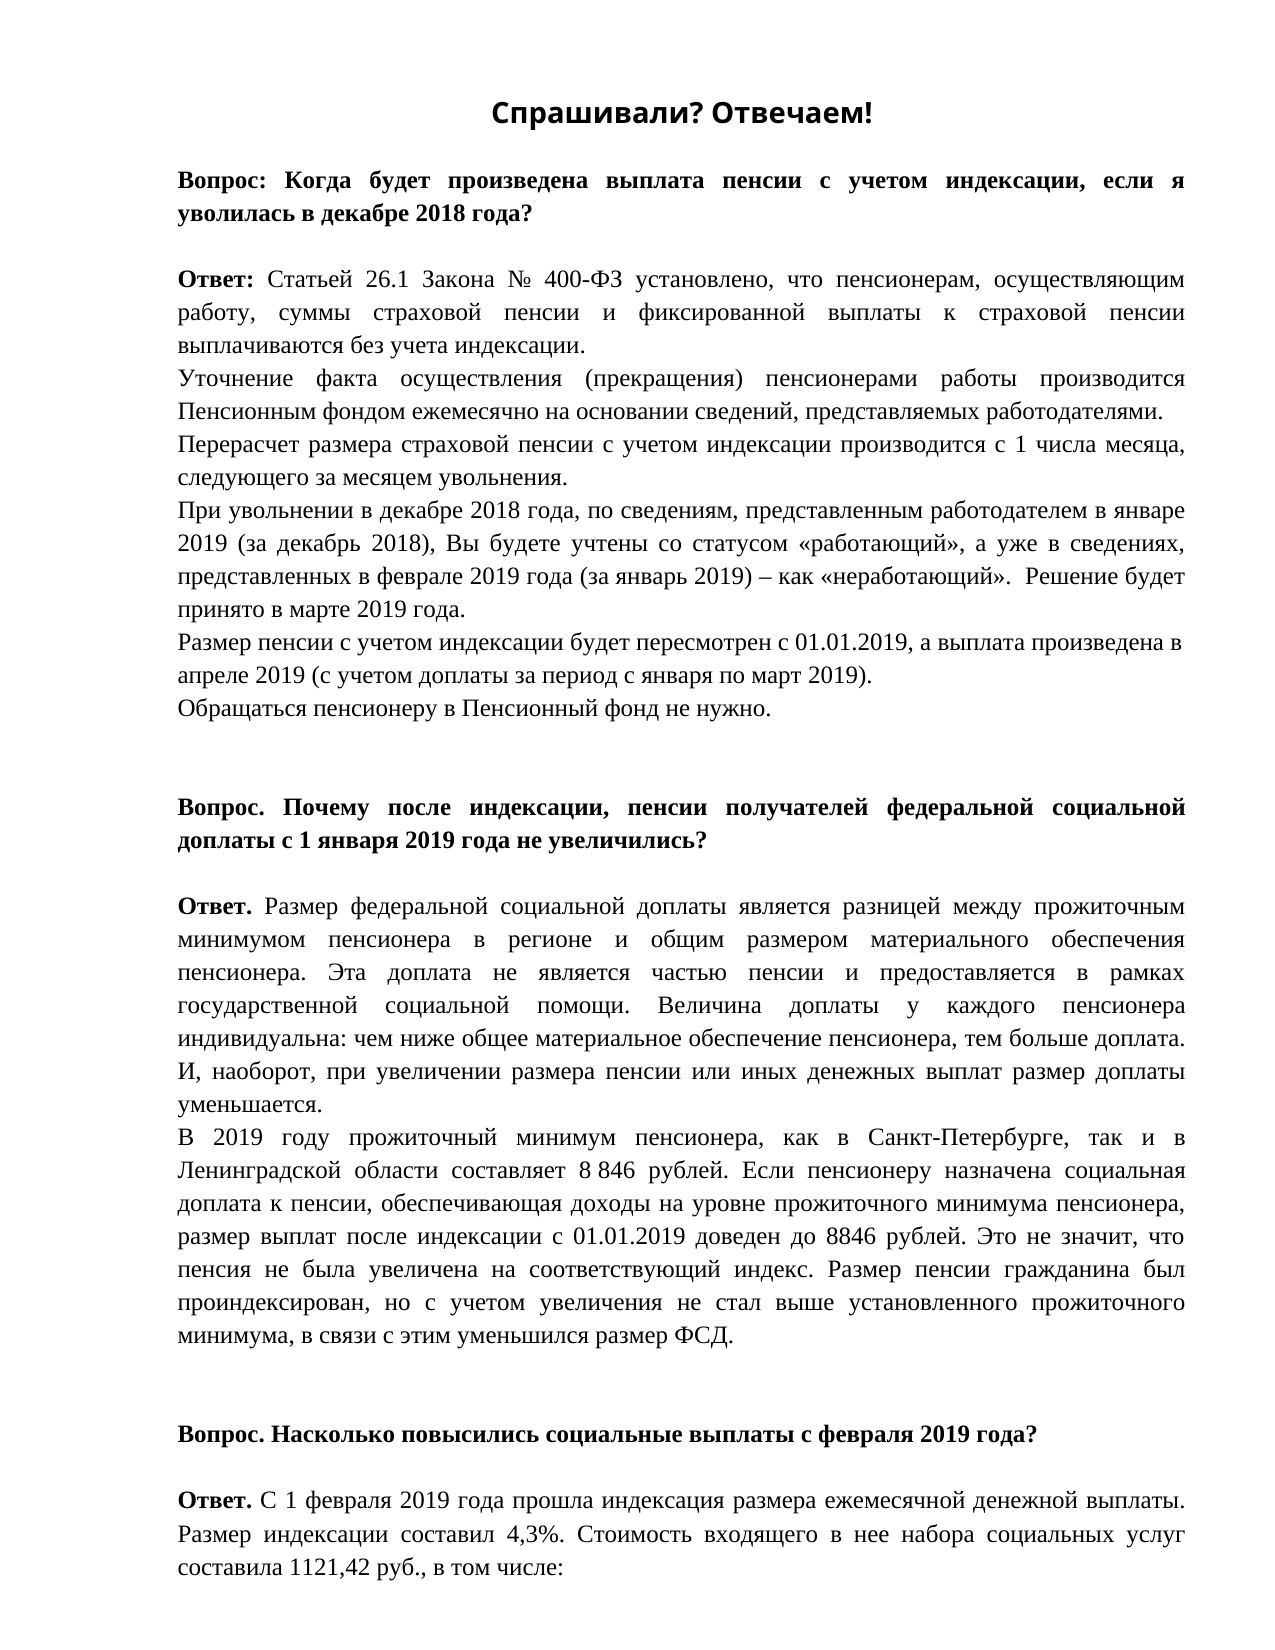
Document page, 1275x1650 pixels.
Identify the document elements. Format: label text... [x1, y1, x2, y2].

text Ответ: Статьей 26.1 Закона № 400-ФЗ установлено, что пенсионерам, осуществляющим работу, суммы страховой пенсии и фиксированной выплаты к страховой пенсии выплачиваются без учета индексации. [177, 264, 1186, 359]
text Ответ. Размер федеральной социальной доплаты является разницей между прожиточным минимумом пенсионера в регионе и общим размером материального обеспечения пенсионера. Эта доплата не является частью пенсии и предоставляется в рамках государственной социальной помощи. Величина доплаты у каждого пенсионера индивидуальна: чем ниже общее материальное обеспечение пенсионера, тем больше доплата. И, наоборот, при увеличении размера пенсии или иных денежных выплат размер доплаты уменьшается. [177, 891, 1186, 1118]
text Вопрос: Когда будет произведена выплата пенсии с учетом индексации, если я уволилась в декабре 2018 года? [177, 165, 1186, 227]
text Перерасчет размера страховой пенсии с учетом индексации производится с 1 числа месяца, следующего за месяцем увольнения. [177, 429, 1186, 491]
text Размер пенсии с учетом индексации будет пересмотрен с 01.01.2019, а выплата произведена в апреле 2019 (с учетом доплаты за период с января по март 2019). [177, 627, 1186, 689]
text Уточнение факта осуществления (прекращения) пенсионерами работы производится Пенсионным фондом ежемесячно на основании сведений, представляемых работодателями. [177, 363, 1186, 425]
text Вопрос. Насколько повысились социальные выплаты с февраля 2019 года? [177, 1419, 1186, 1448]
text Вопрос. Почему после индексации, пенсии получателей федеральной социальной доплаты с 1 января 2019 года не увеличились? [177, 792, 1186, 854]
text Обращаться пенсионеру в Пенсионный фонд не нужно. [177, 693, 1186, 722]
text В 2019 году прожиточный минимум пенсионера, как в Санкт-Петербурге, так и в Ленинградской области составляет 8 846 рублей. Если пенсионеру назначена социальная доплата к пенсии, обеспечивающая доходы на уровне прожиточного минимума пенсионера, размер выплат после индексации с 01.01.2019 доведен до 8846 рублей. Это не значит, что пенсия не была увеличена на соответствующий индекс. Размер пенсии гражданина был проиндексирован, но с учетом увеличения не стал выше установленного прожиточного минимума, в связи с этим уменьшился размер ФСД. [177, 1122, 1186, 1349]
text При увольнении в декабре 2018 года, по сведениям, представленным работодателем в январе 2019 (за декабрь 2018), Вы будете учтены со статусом «работающий», а уже в сведениях, представленных в феврале 2019 года (за январь 2019) – как «неработающий». Решение будет принято в марте 2019 года. [177, 495, 1186, 623]
text Ответ. С 1 февраля 2019 года прошла индексация размера ежемесячной денежной выплаты. Размер индексации составил 4,3%. Стоимость входящего в нее набора социальных услуг составила 1121,42 руб., в том числе: [177, 1486, 1186, 1580]
text Спрашивали? Отвечаем! [177, 92, 1186, 132]
